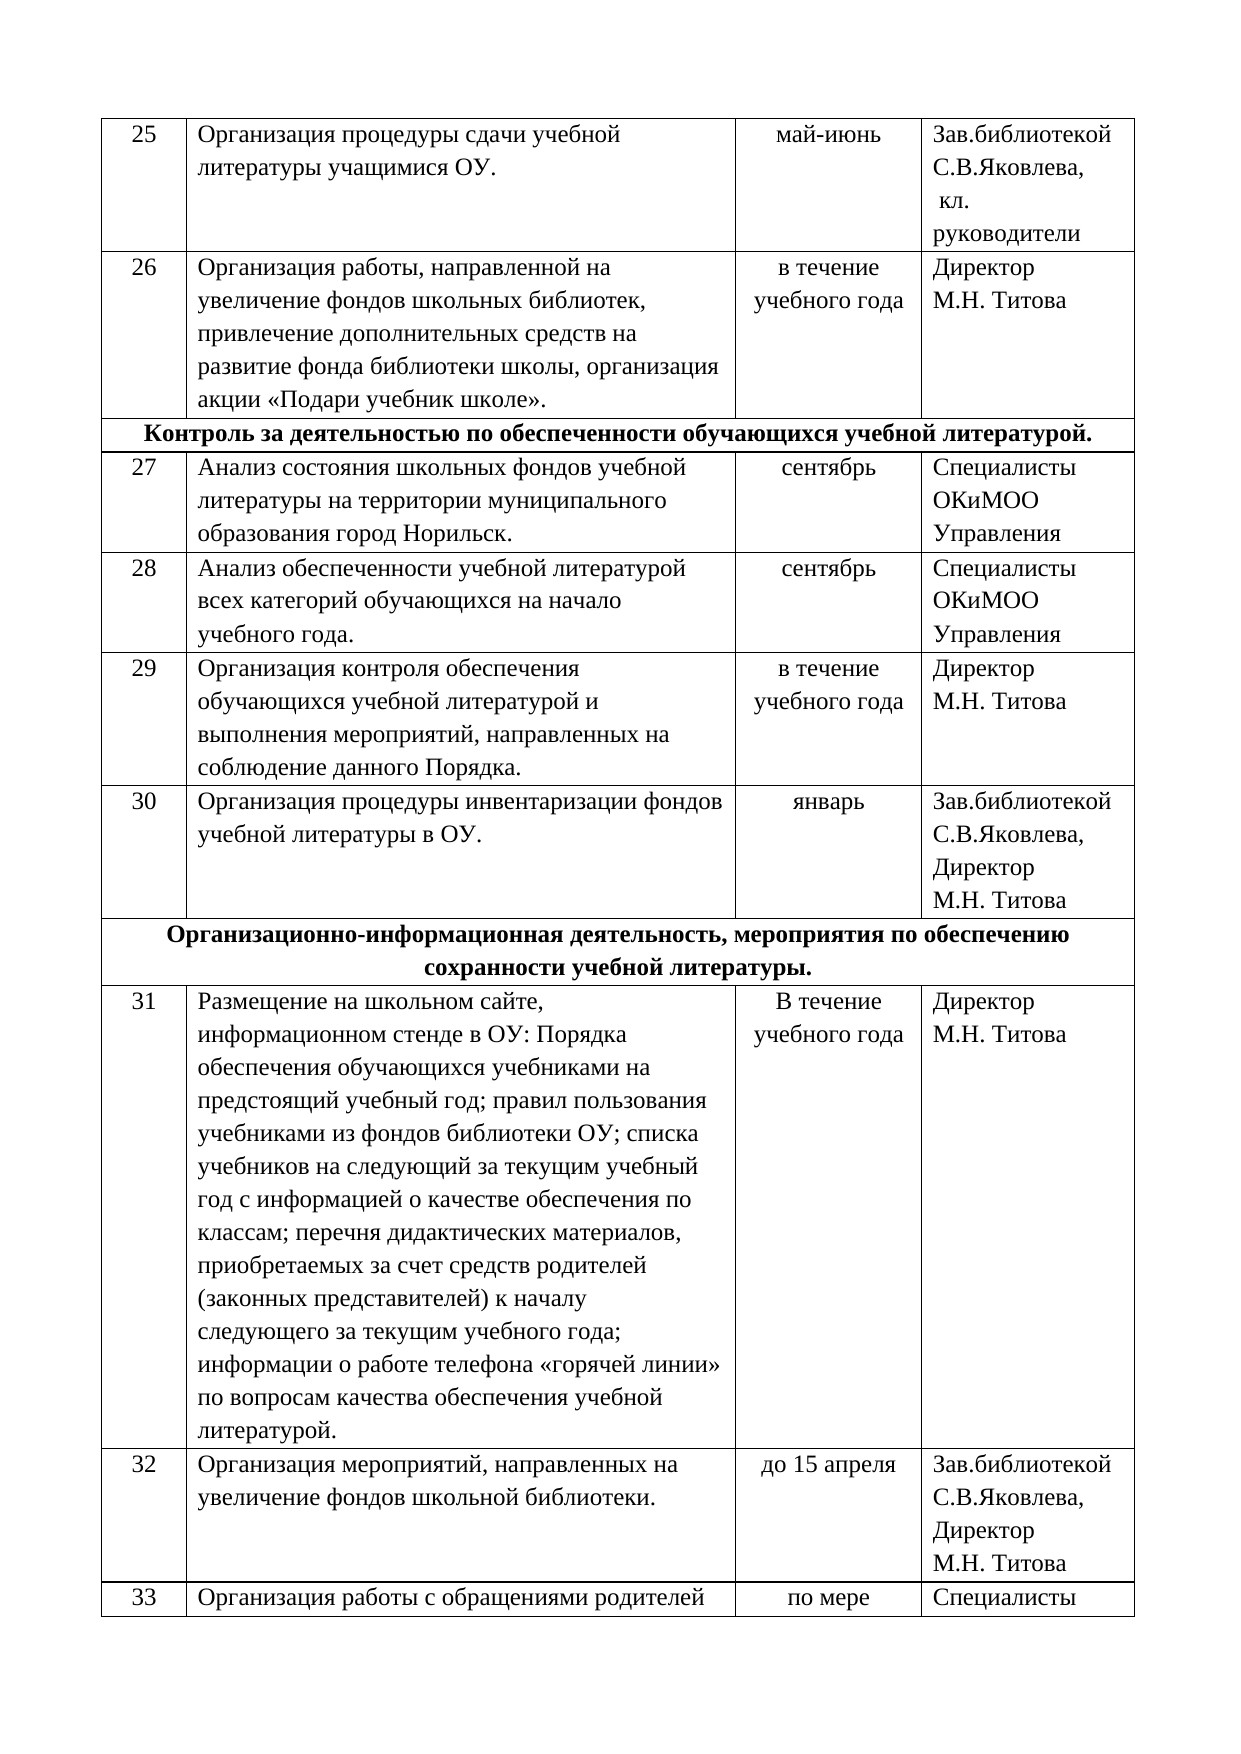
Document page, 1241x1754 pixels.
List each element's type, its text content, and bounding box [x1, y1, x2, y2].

table_cell 28 [102, 553, 186, 652]
table_cell Директор М.Н. Титова [922, 653, 1134, 785]
table_cell сентябрь [736, 553, 921, 652]
table_cell Зав.библиотекой С.В.Яковлева, кл. руководители [922, 119, 1134, 251]
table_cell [922, 1583, 1134, 1616]
table_cell по мере поступления [736, 1583, 921, 1616]
table_cell до 15 апреля [736, 1449, 921, 1581]
table_cell 27 [102, 453, 186, 552]
table_cell Размещение на школьном сайте, информационном стенде в ОУ: Порядка обеспечения обучающихся учебниками на предстоящий учебный год; правил пользования учебниками из фондов библиотеки ОУ; списка учебников на следующий за текущим учебный год с информацией о качестве обеспечения по классам; перечня дидактических материалов, приобретаемых за счет средств родителей (законных представителей) к началу следующего за текущим учебного года; информации о работе телефона «горячей линии» по вопросам качества обеспечения учебной литературой. [187, 986, 735, 1448]
table_cell Организационно-информационная деятельность, мероприятия по обеспечению сохранности учебной литературы. [102, 919, 1134, 985]
table_cell 29 [102, 653, 186, 785]
table_cell Специалисты ОКиМОО Управления [922, 553, 1134, 652]
table_cell 31 [102, 986, 186, 1448]
table_cell В течение учебного года [736, 986, 921, 1448]
table_cell Организация процедуры сдачи учебной литературы учащимися ОУ. [187, 119, 735, 251]
table_cell Контроль за деятельностью по обеспеченности обучающихся учебной литературой. [102, 419, 1134, 451]
table_cell 26 [102, 252, 186, 417]
table_cell Специалисты ОКиМОО Управления [922, 453, 1134, 552]
table_cell 25 [102, 119, 186, 251]
table_cell сентябрь [736, 453, 921, 552]
table_cell Организация контроля обеспечения обучающихся учебной литературой и выполнения мероприятий, направленных на соблюдение данного Порядка. [187, 653, 735, 785]
table_cell январь [736, 786, 921, 918]
table_cell Зав.библиотекой С.В.Яковлева, Директор М.Н. Титова [922, 1449, 1134, 1581]
table_cell Директор М.Н. Титова [922, 986, 1134, 1448]
table_cell Организация мероприятий, направленных на увеличение фондов школьной библиотеки. [187, 1449, 735, 1581]
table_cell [187, 1583, 735, 1616]
table_cell 33 [102, 1583, 186, 1616]
table_cell Анализ обеспеченности учебной литературой всех категорий обучающихся на начало учебного года. [187, 553, 735, 652]
table_cell Анализ состояния школьных фондов учебной литературы на территории муниципального образования город Норильск. [187, 453, 735, 552]
table_cell май-июнь [736, 119, 921, 251]
table_cell в течение учебного года [736, 653, 921, 785]
table_cell в течение учебного года [736, 252, 921, 417]
table_cell Зав.библиотекой С.В.Яковлева, Директор М.Н. Титова [922, 786, 1134, 918]
table_cell Организация процедуры инвентаризации фондов учебной литературы в ОУ. [187, 786, 735, 918]
table_cell 30 [102, 786, 186, 918]
table_cell 32 [102, 1449, 186, 1581]
table_cell Организация работы, направленной на увеличение фондов школьных библиотек, привлечение дополнительных средств на развитие фонда библиотеки школы, организация акции «Подари учебник школе». [187, 252, 735, 417]
table_cell Директор М.Н. Титова [922, 252, 1134, 417]
